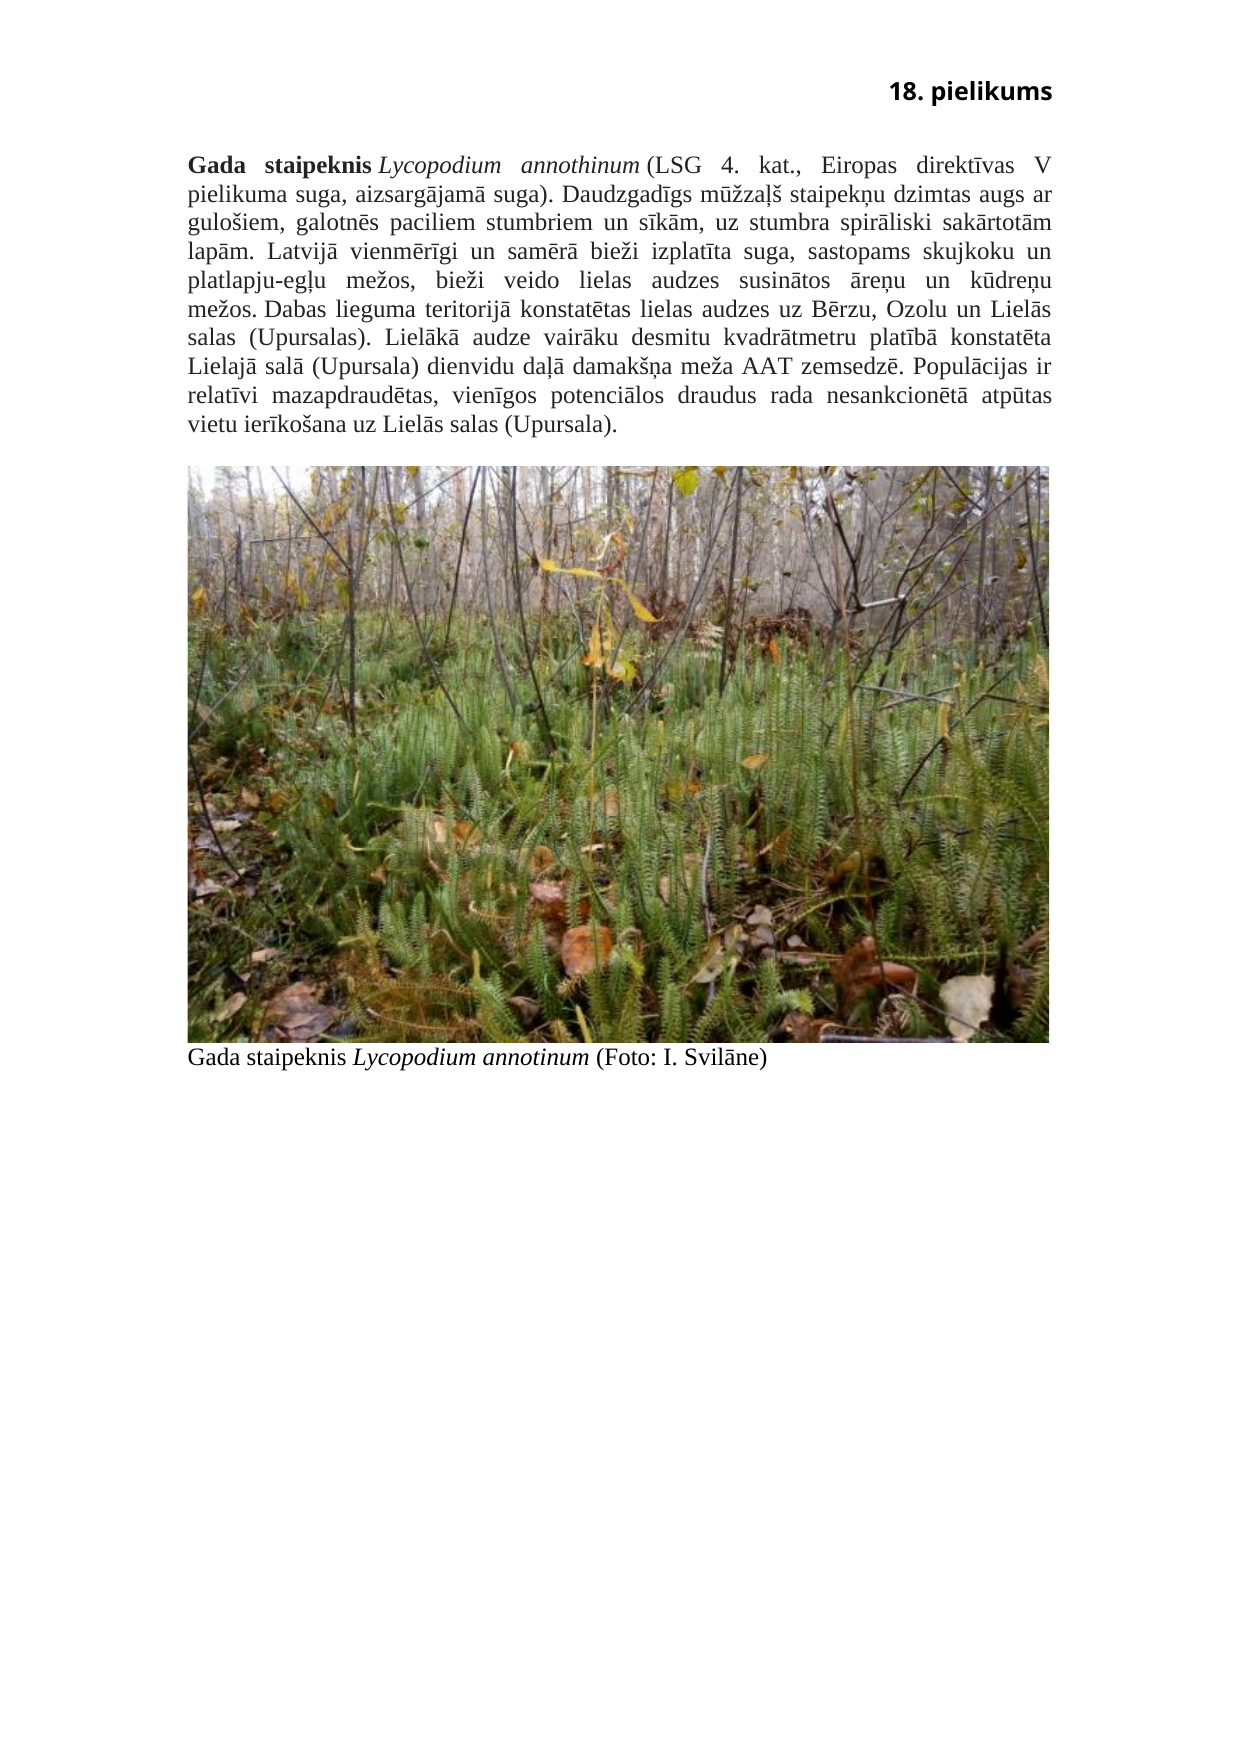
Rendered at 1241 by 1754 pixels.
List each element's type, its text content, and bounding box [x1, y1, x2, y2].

text Gada staipeknis Lycopodium annotinum (Foto: I. Svilāne) [187, 1042, 1053, 1071]
text Gada staipeknis Lycopodium annothinum (LSG 4. kat., Eiropas direktīvas V pielikuma suga, aizsargājamā suga). Daudzgadīgs mūžzaļš staipekņu dzimtas augs ar gulošiem, galotnēs paciliem stumbriem un sīkām, uz stumbra spirāliski sakārtotām lapām. Latvijā vienmērīgi un samērā bieži izplatīta suga, sastopams skujkoku un platlapju-egļu mežos, bieži veido lielas audzes susinātos āreņu un kūdreņu mežos. Dabas lieguma teritorijā konstatētas lielas audzes uz Bērzu, Ozolu un Lielās salas (Upursalas). Lielākā audze vairāku desmitu kvadrātmetru platībā konstatēta Lielajā salā (Upursala) dienvidu daļā damakšņa meža AAT zemsedzē. Populācijas ir relatīvi mazapdraudētas, vienīgos potenciālos draudus rada nesankcionētā atpūtas vietu ierīkošana uz Lielās salas (Upursala). [187, 150, 1053, 437]
picture [187, 466, 1050, 1043]
